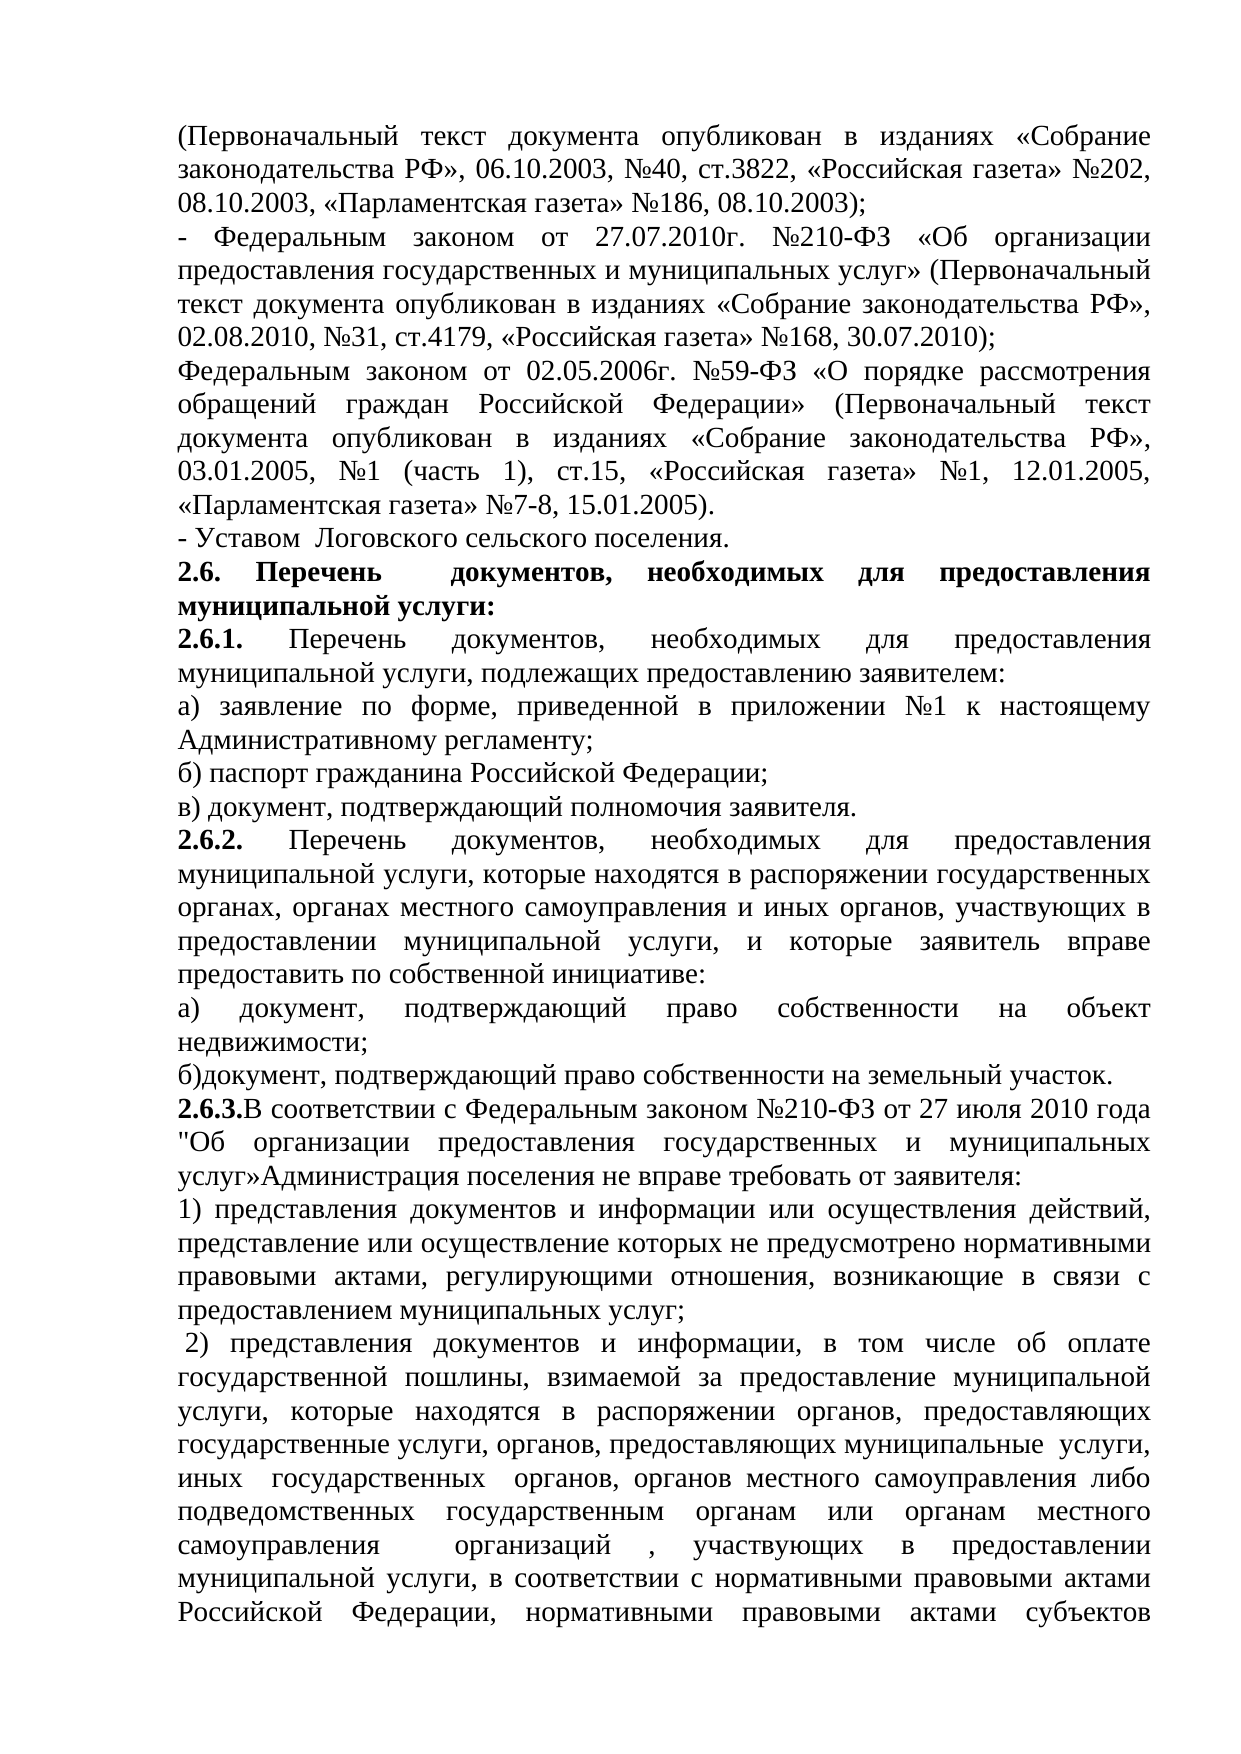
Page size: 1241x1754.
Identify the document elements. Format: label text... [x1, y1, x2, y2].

text 2.6. Перечень документов, необходимых для предоставления муниципальной услуги: [177, 554, 1152, 621]
text 2.6.3.В соответствии с Федеральным законом №210-ФЗ от 27 июля 2010 года "Об организации предоставления государственных и муниципальных услуг»Администрация поселения не вправе требовать от заявителя: [177, 1091, 1152, 1191]
text Федеральным законом от 02.05.2006г. №59-ФЗ «О порядке рассмотрения обращений граждан Российской Федерации» (Первоначальный текст документа опубликован в изданиях «Собрание законодательства РФ», 03.01.2005, №1 (часть 1), ст.15, «Российская газета» №1, 12.01.2005, «Парламентская газета» №7-8, 15.01.2005). [177, 353, 1152, 521]
text 2.6.1. Перечень документов, необходимых для предоставления муниципальной услуги, подлежащих предоставлению заявителем: [177, 621, 1152, 688]
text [177, 1326, 1152, 1627]
text б) паспорт гражданина Российской Федерации; [177, 755, 1152, 789]
text б)документ, подтверждающий право собственности на земельный участок. [177, 1057, 1152, 1091]
text 1) представления документов и информации или осуществления действий, представление или осуществление которых не предусмотрено нормативными правовыми актами, регулирующими отношения, возникающие в связи с предоставлением муниципальных услуг; [177, 1191, 1152, 1326]
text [177, 118, 1152, 219]
text - Уставом Логовского сельского поселения. [177, 521, 1152, 554]
text в) документ, подтверждающий полномочия заявителя. [177, 789, 1152, 822]
text а) заявление по форме, приведенной в приложении №1 к настоящему Административному регламенту; [177, 688, 1152, 755]
text а) документ, подтверждающий право собственности на объект недвижимости; [177, 990, 1152, 1057]
text - Федеральным законом от 27.07.2010г. №210-ФЗ «Об организации предоставления государственных и муниципальных услуг» (Первоначальный текст документа опубликован в изданиях «Собрание законодательства РФ», 02.08.2010, №31, ст.4179, «Российская газета» №168, 30.07.2010); [177, 219, 1152, 353]
text 2.6.2. Перечень документов, необходимых для предоставления муниципальной услуги, которые находятся в распоряжении государственных органах, органах местного самоуправления и иных органов, участвующих в предоставлении муниципальной услуги, и которые заявитель вправе предоставить по собственной инициативе: [177, 822, 1152, 990]
